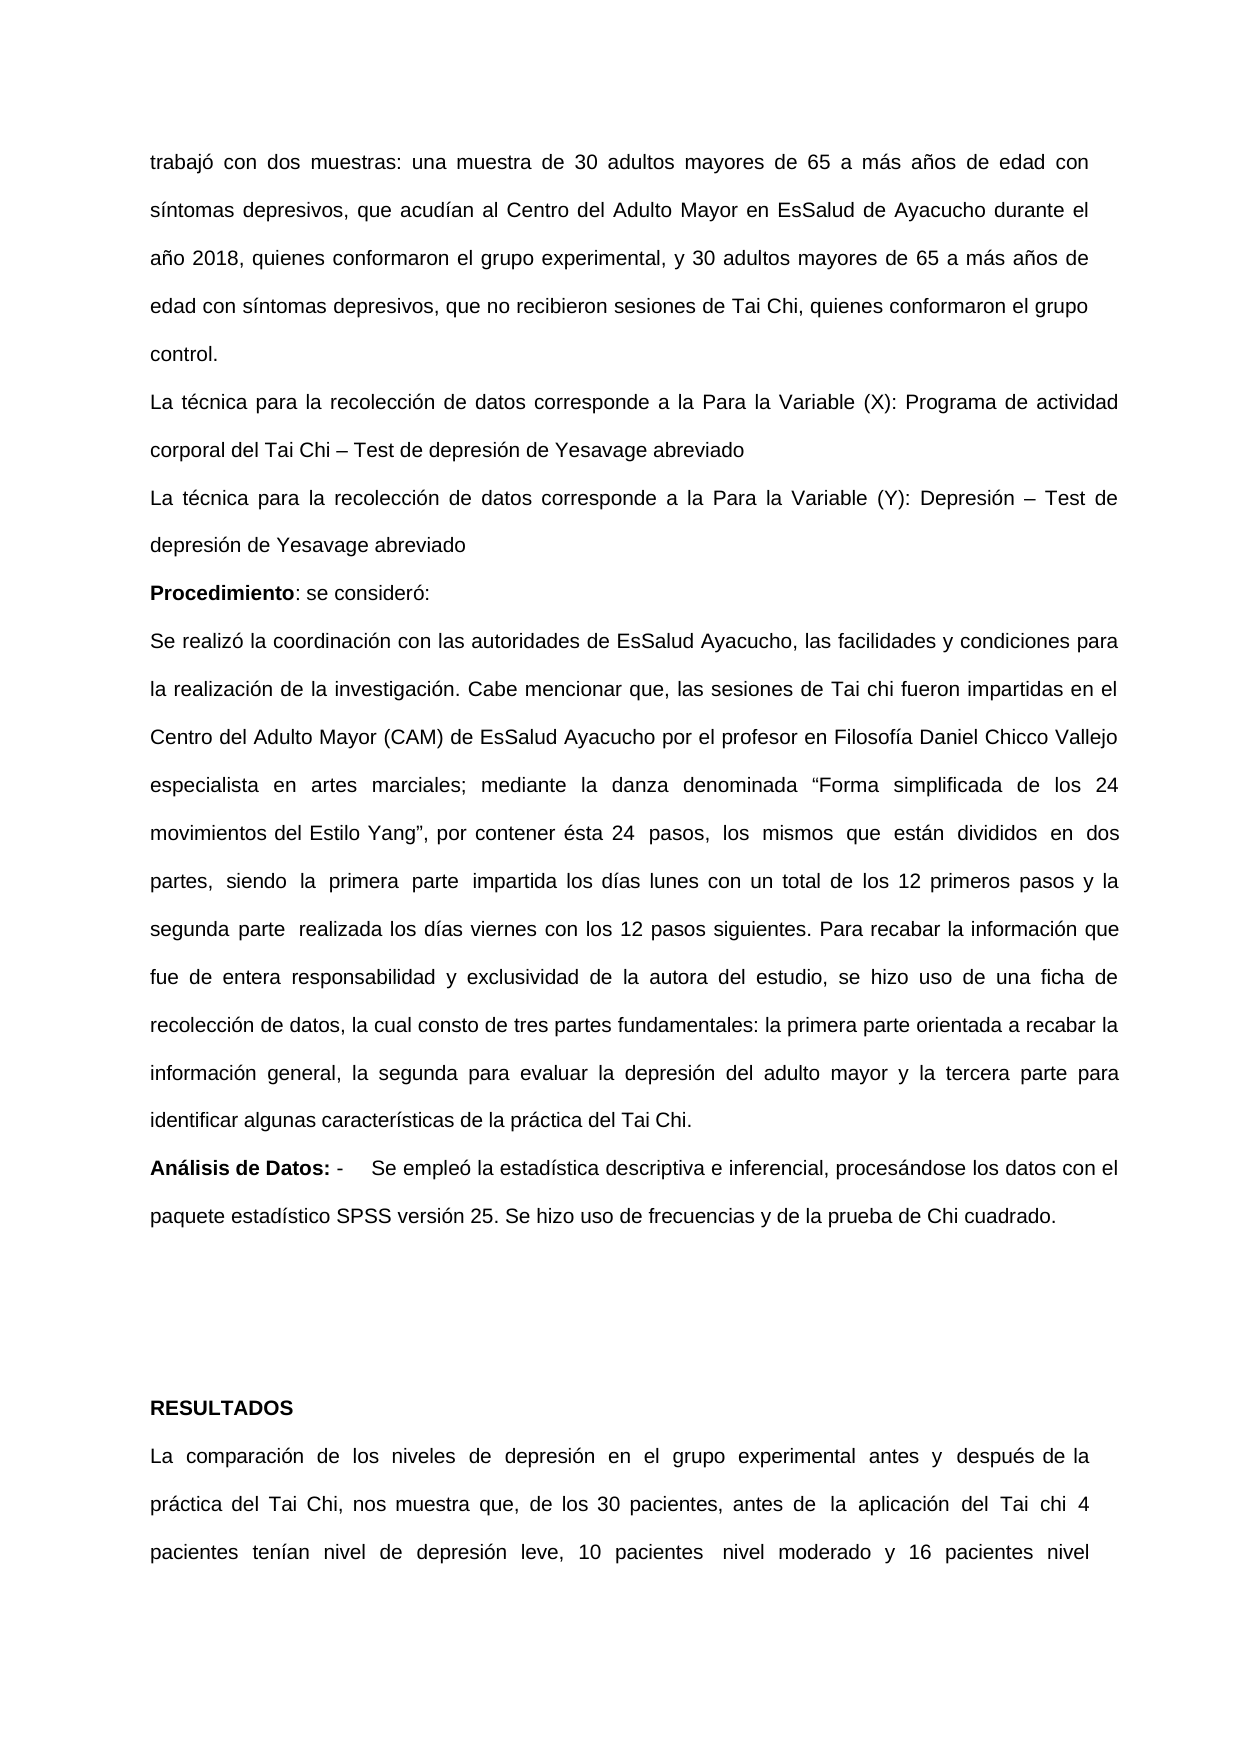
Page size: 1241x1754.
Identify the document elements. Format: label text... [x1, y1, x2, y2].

text RESULTADOS [150, 1396, 1090, 1420]
text Se realizó la coordinación con las autoridades de EsSalud Ayacucho, las facilidades y condiciones para la realización de la investigación. Cabe mencionar que, las sesiones de Tai chi fueron impartidas en el Centro del Adulto Mayor (CAM) de EsSalud Ayacucho por el profesor en Filosofía Daniel Chicco Vallejo especialista en artes marciales; mediante la danza denominada “Forma simplificada de los 24 movimientos del Estilo Yang”, por contener ésta 24 pasos, los mismos que están divididos en dos partes, siendo la primera parte impartida los días lunes con un total de los 12 primeros pasos y la segunda parte realizada los días viernes con los 12 pasos siguientes. Para recabar la información que fue de entera responsabilidad y exclusividad de la autora del estudio, se hizo uso de una ficha de recolección de datos, la cual consto de tres partes fundamentales: la primera parte orientada a recabar la información general, la segunda para evaluar la depresión del adulto mayor y la tercera parte para identificar algunas características de la práctica del Tai Chi. [150, 629, 1120, 1132]
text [150, 150, 1090, 366]
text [150, 1444, 1090, 1563]
text La técnica para la recolección de datos corresponde a la Para la Variable (X): Programa de actividad corporal del Tai Chi – Test de depresión de Yesavage abreviado [150, 389, 1120, 461]
text Procedimiento: se consideró: [150, 581, 1120, 605]
text La técnica para la recolección de datos corresponde a la Para la Variable (Y): Depresión – Test de depresión de Yesavage abreviado [150, 485, 1120, 557]
text Análisis de Datos: - Se empleó la estadística descriptiva e inferencial, procesándose los datos con el paquete estadístico SPSS versión 25. Se hizo uso de frecuencias y de la prueba de Chi cuadrado. [150, 1156, 1120, 1228]
